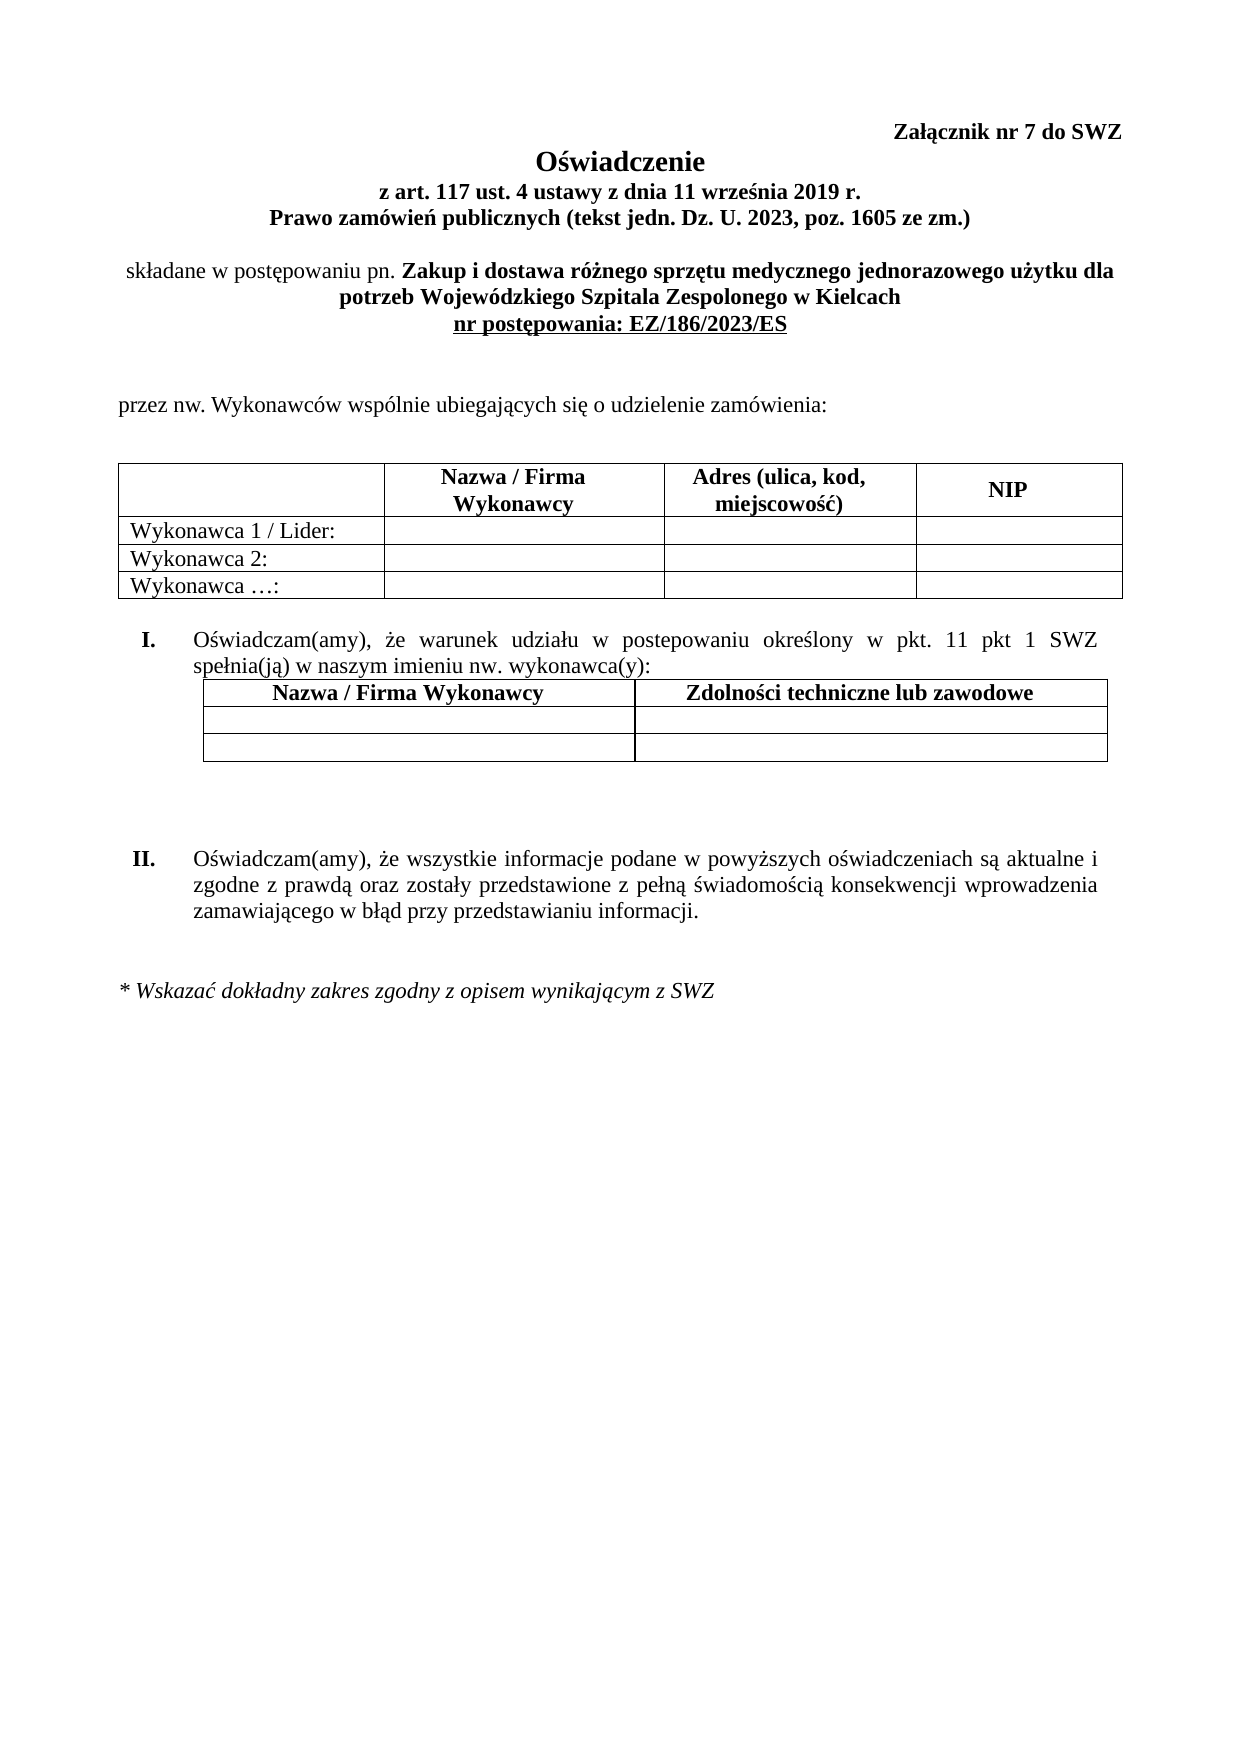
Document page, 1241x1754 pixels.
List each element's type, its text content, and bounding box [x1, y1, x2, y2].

table_cell [385, 545, 664, 571]
table_header NIP [917, 464, 1122, 516]
table_cell [385, 517, 664, 543]
table_cell [917, 545, 1122, 571]
table_header Zdolności techniczne lub zawodowe [636, 680, 1107, 706]
table_cell [204, 734, 634, 761]
text z art. 117 ust. 4 ustawy z dnia 11 września 2019 r. [118, 178, 1122, 204]
table_cell Wykonawca 1 / Lider: [119, 517, 384, 543]
text Załącznik nr 7 do SWZ [118, 118, 1122, 144]
table_header Nazwa / Firma Wykonawcy [204, 680, 634, 706]
table_cell [917, 517, 1122, 543]
table_cell [636, 707, 1107, 733]
table_header [119, 464, 384, 516]
table_cell Wykonawca 2: [119, 545, 384, 571]
text nr postępowania: EZ/186/2023/ES [118, 310, 1122, 336]
table_cell [917, 572, 1122, 598]
text Oświadczenie [118, 144, 1122, 178]
text Prawo zamówień publicznych (tekst jedn. Dz. U. 2023, poz. 1605 ze zm.) [118, 204, 1122, 231]
list Oświadczam(amy), że wszystkie informacje podane w powyższych oświadczeniach są aktualne i zgodne z prawdą oraz zostały przedstawione z pełną świadomością konsekwencji wprowadzenia zamawiającego w błąd przy przedstawianiu informacji. [156, 845, 1099, 924]
list Oświadczam(amy), że warunek udziału w postepowaniu określony w pkt. 11 pkt 1 SWZ spełnia(ją) w naszym imieniu nw. wykonawca(y): [156, 626, 1099, 678]
table_header Nazwa / Firma Wykonawcy [385, 464, 664, 516]
table_cell [385, 572, 664, 598]
text składane w postępowaniu pn. Zakup i dostawa różnego sprzętu medycznego jednorazowego użytku dla potrzeb Wojewódzkiego Szpitala Zespolonego w Kielcach [118, 257, 1122, 310]
table_header Adres (ulica, kod, miejscowość) [665, 464, 916, 516]
table_cell [636, 734, 1107, 761]
table_cell [665, 517, 916, 543]
table_cell Wykonawca …: [119, 572, 384, 598]
table_cell [665, 545, 916, 571]
table_cell [665, 572, 916, 598]
text przez nw. Wykonawców wspólnie ubiegających się o udzielenie zamówienia: [118, 362, 1122, 417]
table_cell [204, 707, 634, 733]
text * Wskazać dokładny zakres zgodny z opisem wynikającym z SWZ [118, 977, 1122, 1003]
